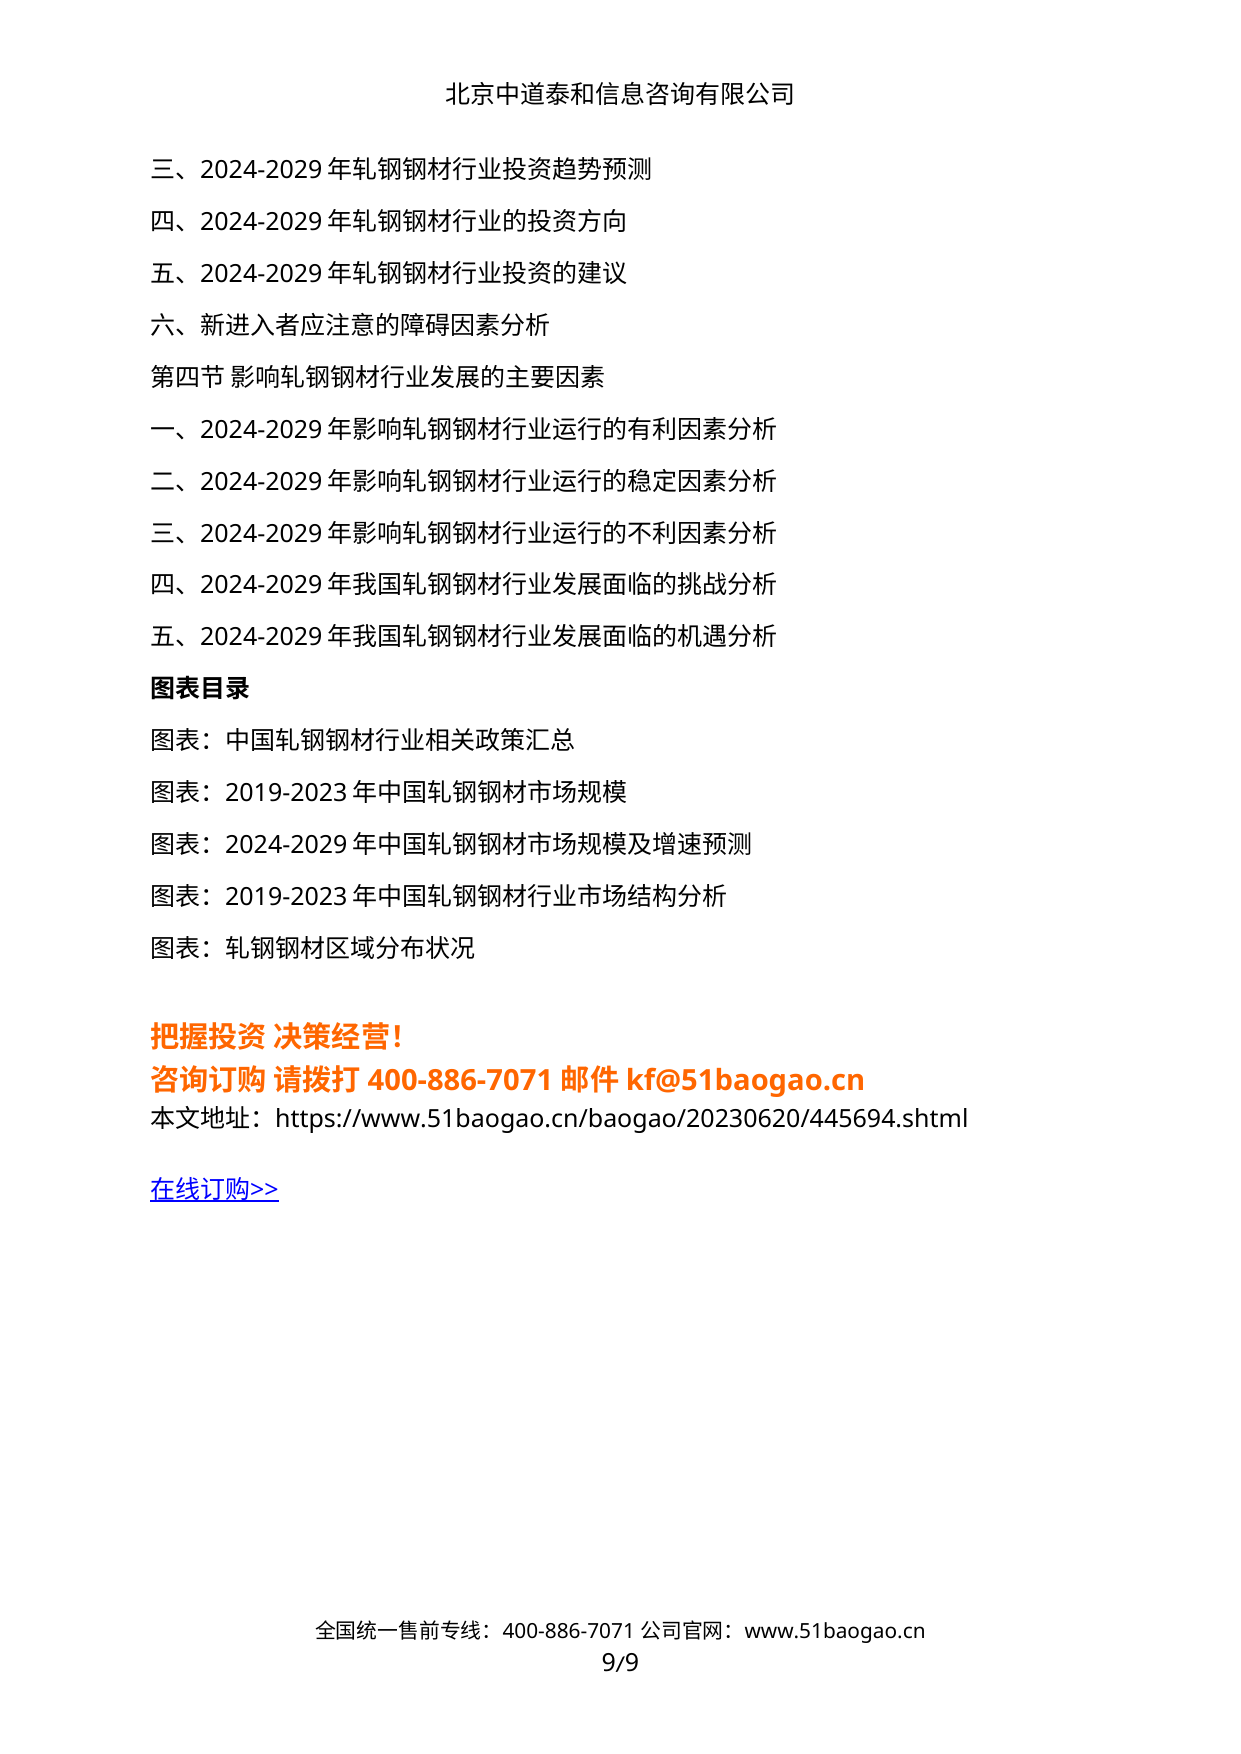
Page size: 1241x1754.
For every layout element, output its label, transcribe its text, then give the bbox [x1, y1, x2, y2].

text 四、2024-2029年轧钢钢材行业的投资方向 [150, 202, 1090, 238]
text 四、2024-2029年我国轧钢钢材行业发展面临的挑战分析 [150, 565, 1090, 601]
text 五、2024-2029年轧钢钢材行业投资的建议 [150, 254, 1090, 290]
text 三、2024-2029年轧钢钢材行业投资趋势预测 [150, 150, 1090, 186]
text 图表目录 [150, 669, 1090, 705]
text 图表：2024-2029年中国轧钢钢材市场规模及增速预测 [150, 824, 1090, 861]
text 图表：中国轧钢钢材行业相关政策汇总 [150, 721, 1090, 757]
text 图表：轧钢钢材区域分布状况 [150, 928, 1090, 964]
text 二、2024-2029年影响轧钢钢材行业运行的稳定因素分析 [150, 461, 1090, 497]
text 五、2024-2029年我国轧钢钢材行业发展面临的机遇分析 [150, 617, 1090, 653]
text 图表：2019-2023年中国轧钢钢材行业市场结构分析 [150, 876, 1090, 912]
text 六、新进入者应注意的障碍因素分析 [150, 306, 1090, 342]
text 把握投资 决策经营！咨询订购 请拨打 400-886-7071 邮件 kf@51baogao.cn本文地址：https://www.51baogao.cn/baogao/20230620/445694.shtml [150, 980, 1090, 1135]
text 图表：2019-2023年中国轧钢钢材市场规模 [150, 772, 1090, 809]
text 第四节 影响轧钢钢材行业发展的主要因素 [150, 357, 1090, 394]
text 在线订购>> [150, 1135, 1090, 1205]
text 三、2024-2029年影响轧钢钢材行业运行的不利因素分析 [150, 513, 1090, 549]
text 一、2024-2029年影响轧钢钢材行业运行的有利因素分析 [150, 409, 1090, 446]
